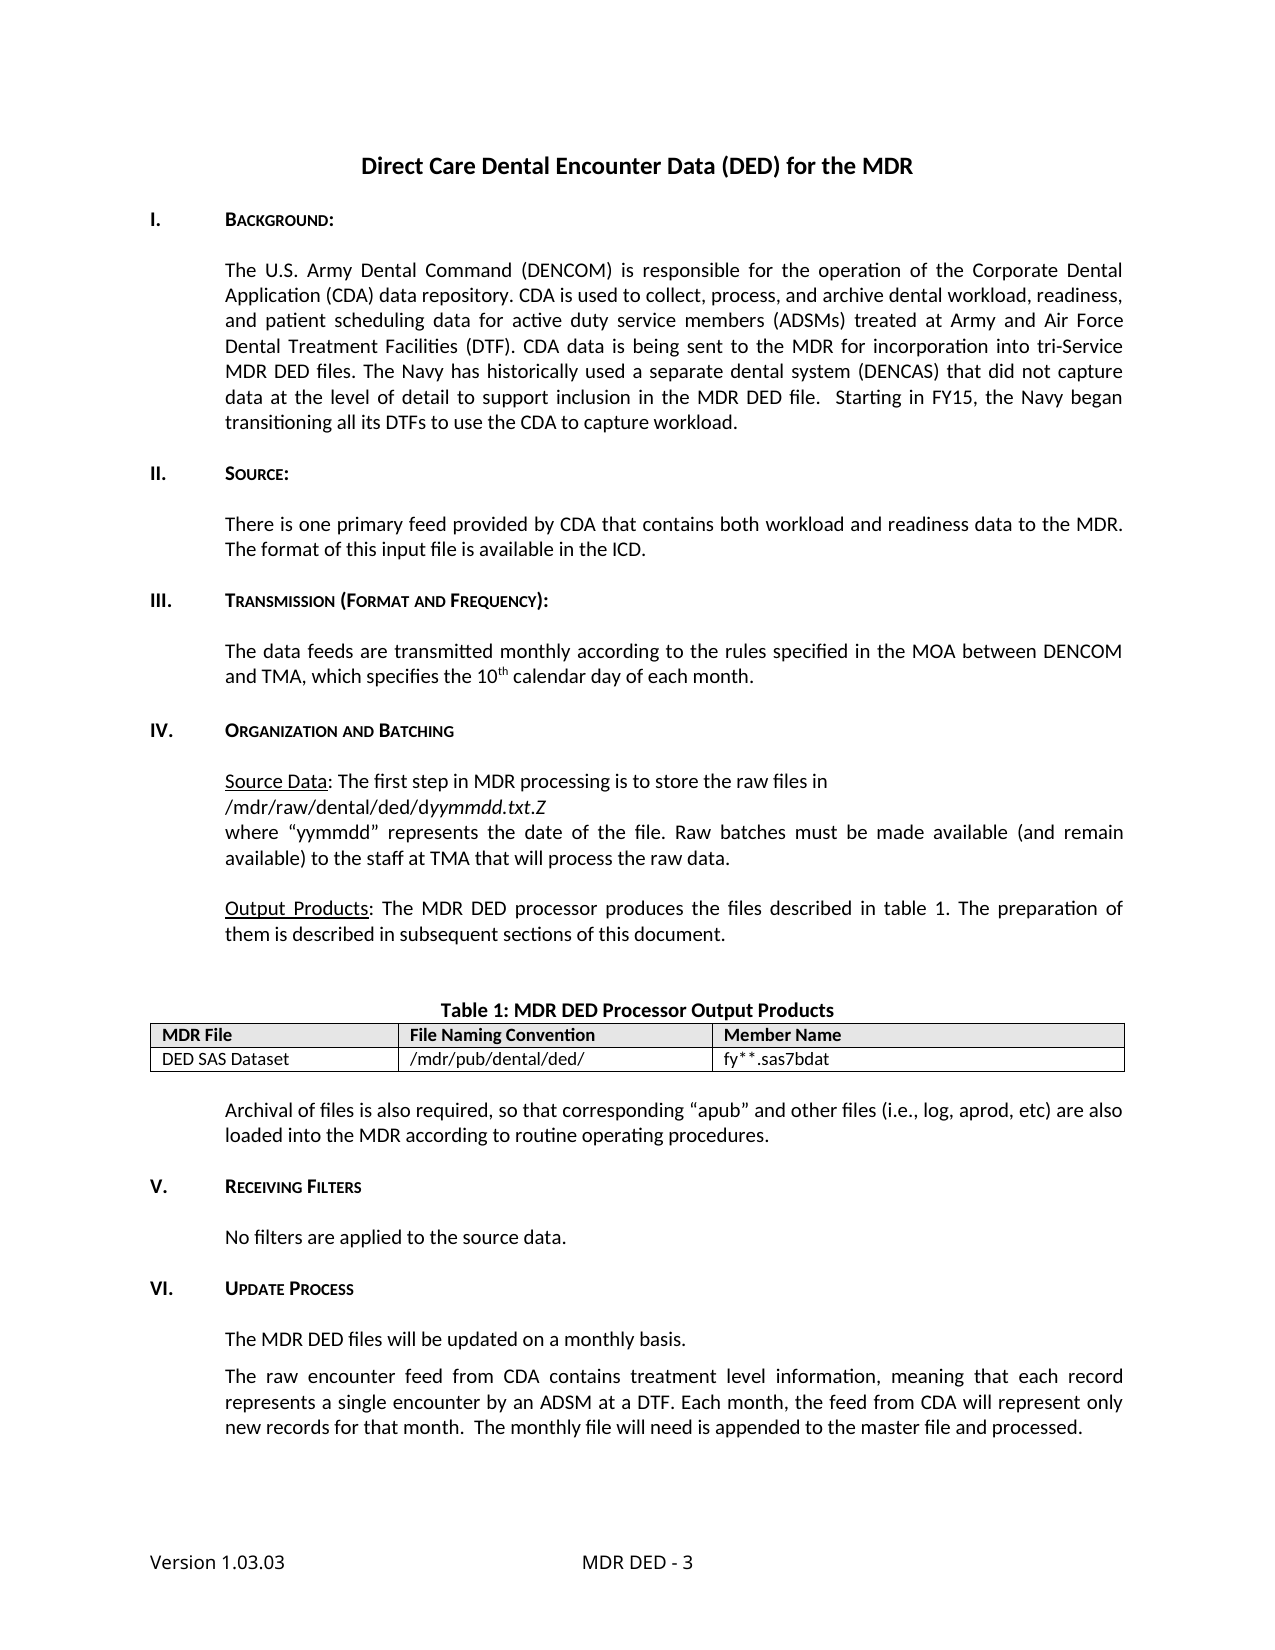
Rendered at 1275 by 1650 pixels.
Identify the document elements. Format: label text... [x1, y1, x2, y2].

text Transmission (Format and Frequency): [150, 587, 1125, 613]
list Background: [150, 206, 1125, 231]
table_cell fy**.sas7bdat [713, 1048, 1124, 1071]
text Update Process [150, 1275, 1125, 1300]
text The MDR DED files will be updated on a monthly basis. [225, 1326, 1125, 1351]
table_cell /mdr/pub/dental/ded/ [399, 1048, 712, 1071]
text Organization and Batching [150, 718, 1125, 743]
text Receiving Filters [150, 1173, 1125, 1199]
list Source: [150, 460, 1125, 486]
text Source Data: The first step in MDR processing is to store the raw files in [225, 768, 1125, 794]
table_header Member Name [713, 1024, 1124, 1047]
text Direct Care Dental Encounter Data (DED) for the MDR [150, 150, 1125, 181]
table_header MDR File [151, 1024, 398, 1047]
text The U.S. Army Dental Command (DENCOM) is responsible for the operation of the Corporate Dental Application (CDA) data repository. CDA is used to collect, process, and archive dental workload, readiness, and patient scheduling data for active duty service members (ADSMs) treated at Army and Air Force Dental Treatment Facilities (DTF). CDA data is being sent to the MDR for incorporation into tri-Service MDR DED files. The Navy has historically used a separate dental system (DENCAS) that did not capture data at the level of detail to support inclusion in the MDR DED file. Starting in FY15, the Navy began transitioning all its DTFs to use the CDA to capture workload. [225, 257, 1125, 435]
text Table 1: MDR DED Processor Output Products [150, 997, 1125, 1023]
text Output Products: The MDR DED processor produces the files described in table 1. The preparation of them is described in subsequent sections of this document. [225, 896, 1125, 946]
table_cell DED SAS Dataset [151, 1048, 398, 1071]
text There is one primary feed provided by CDA that contains both workload and readiness data to the MDR. The format of this input file is available in the ICD. [225, 511, 1125, 562]
text /mdr/raw/dental/ded/dyymmdd.txt.Z [225, 794, 1125, 819]
text The data feeds are transmitted monthly according to the rules specified in the MOA between DENCOM and TMA, which specifies the 10th calendar day of each month. [225, 638, 1125, 689]
text No filters are applied to the source data. [225, 1224, 1125, 1249]
table_header File Naming Convention [399, 1024, 712, 1047]
text where “yymmdd” represents the date of the file. Raw batches must be made available (and remain available) to the staff at TMA that will process the raw data. [225, 819, 1125, 870]
text Archival of files is also required, so that corresponding “apub” and other files (i.e., log, aprod, etc) are also loaded into the MDR according to routine operating procedures. [225, 1097, 1125, 1148]
text The raw encounter feed from CDA contains treatment level information, meaning that each record represents a single encounter by an ADSM at a DTF. Each month, the feed from CDA will represent only new records for that month. The monthly file will need is appended to the master file and processed. [225, 1364, 1125, 1440]
